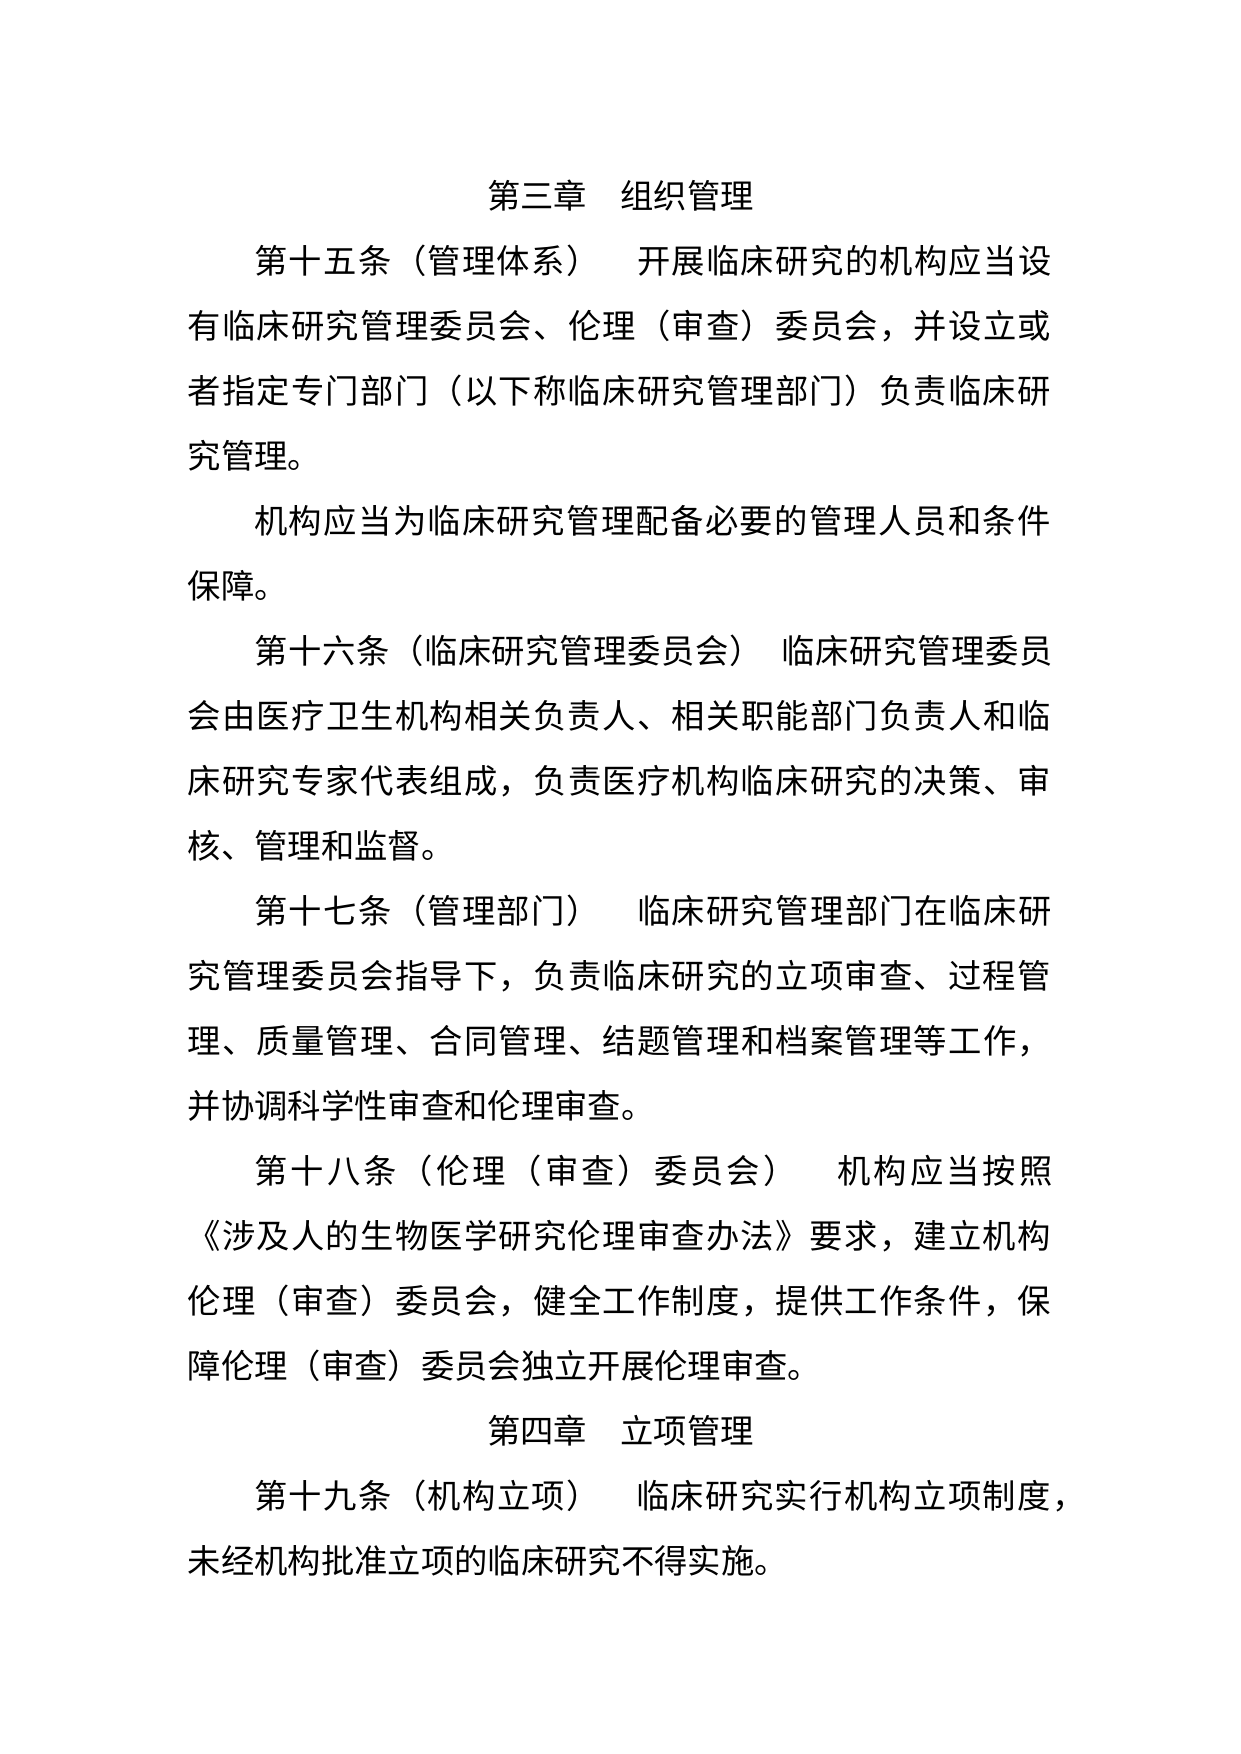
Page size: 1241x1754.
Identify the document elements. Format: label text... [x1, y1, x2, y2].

text 第十六条（临床研究管理委员会） 临床研究管理委员会由医疗卫生机构相关负责人、相关职能部门负责人和临床研究专家代表组成，负责医疗机构临床研究的决策、审核、管理和监督。 [187, 617, 1053, 877]
text 第三章 组织管理 [187, 162, 1053, 227]
text 机构应当为临床研究管理配备必要的管理人员和条件保障。 [187, 487, 1053, 617]
text 第四章 立项管理 [187, 1397, 1053, 1462]
text 第十九条（机构立项） 临床研究实行机构立项制度，未经机构批准立项的临床研究不得实施。 [187, 1462, 1053, 1592]
text 第十七条（管理部门） 临床研究管理部门在临床研究管理委员会指导下，负责临床研究的立项审查、过程管理、质量管理、合同管理、结题管理和档案管理等工作，并协调科学性审查和伦理审查。 [187, 877, 1053, 1137]
text 第十五条（管理体系） 开展临床研究的机构应当设有临床研究管理委员会、伦理（审查）委员会，并设立或者指定专门部门（以下称临床研究管理部门）负责临床研究管理。 [187, 227, 1053, 487]
text 第十八条（伦理（审查）委员会） 机构应当按照《涉及人的生物医学研究伦理审查办法》要求，建立机构伦理（审查）委员会，健全工作制度，提供工作条件，保障伦理（审查）委员会独立开展伦理审查。 [187, 1137, 1053, 1397]
